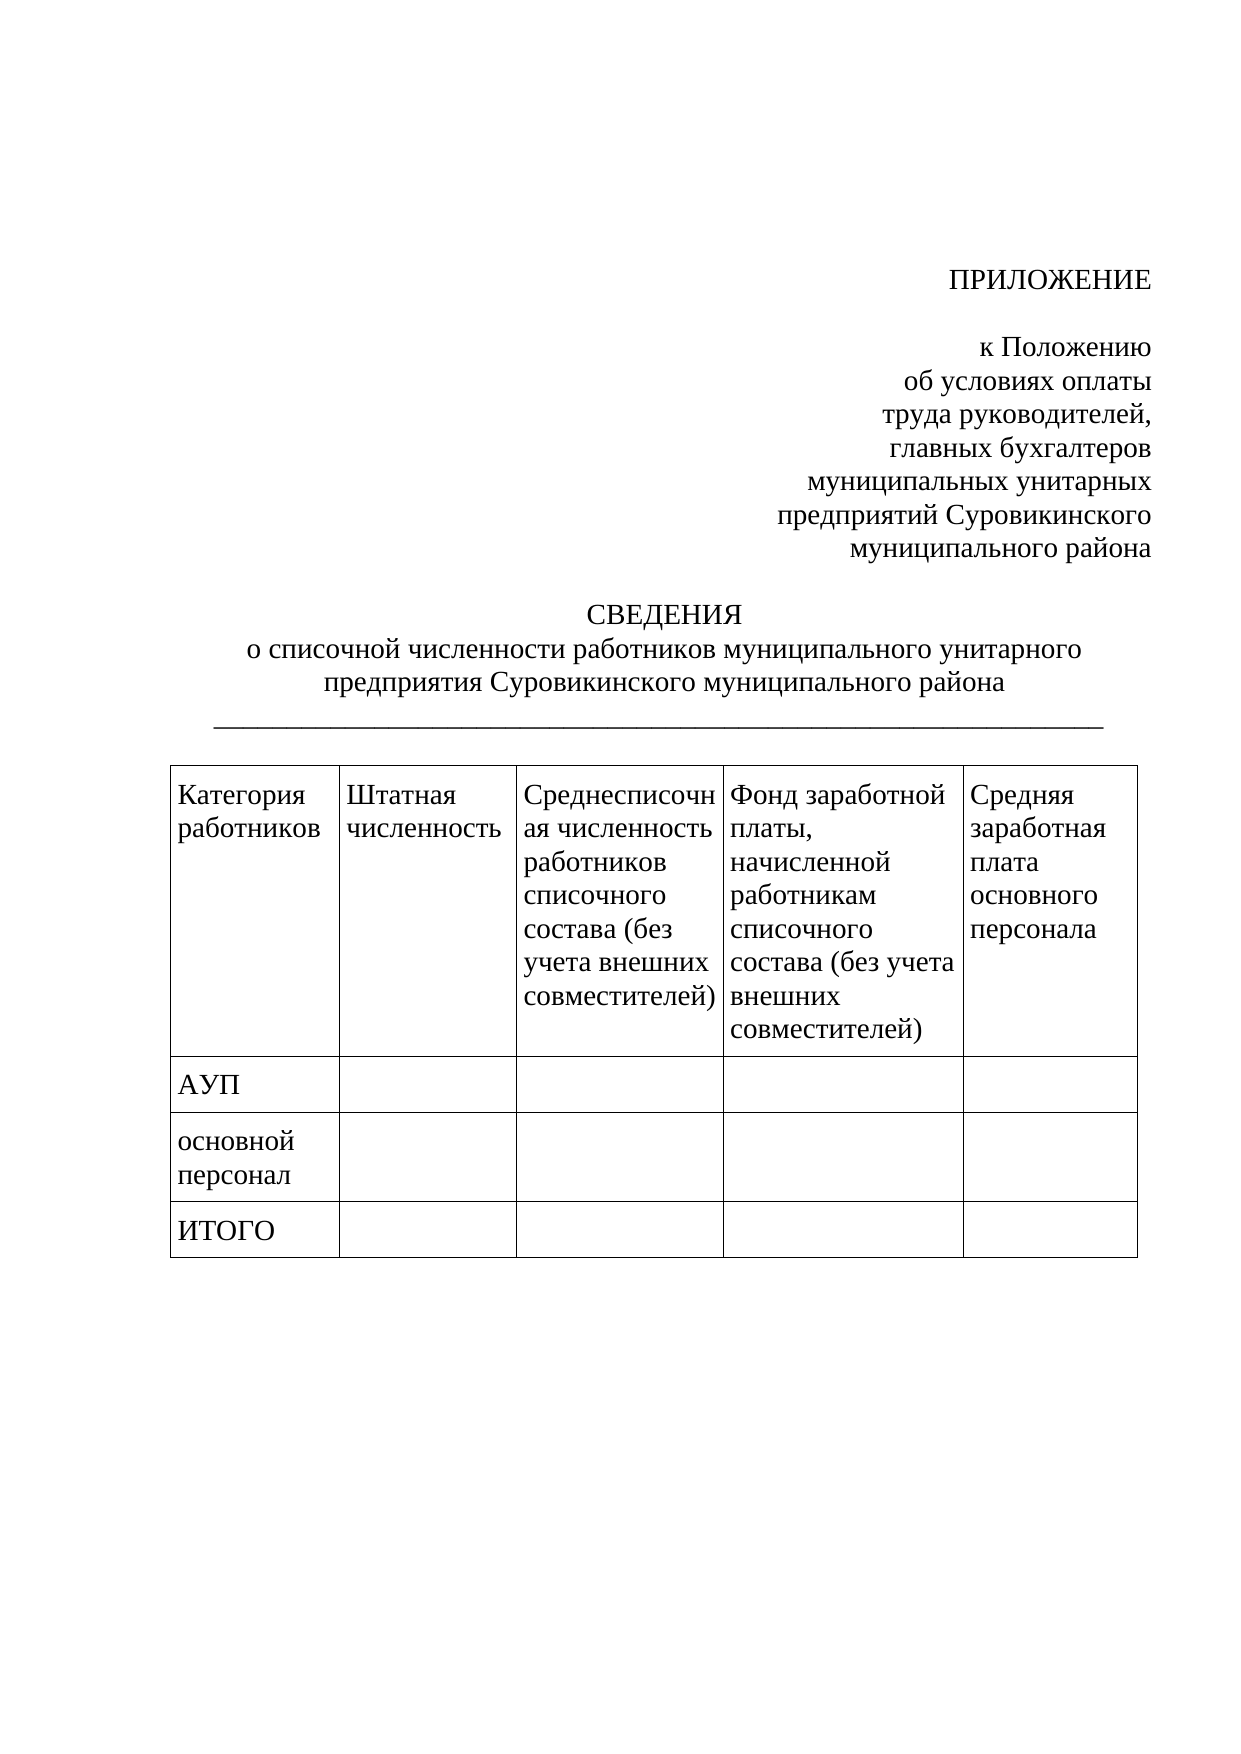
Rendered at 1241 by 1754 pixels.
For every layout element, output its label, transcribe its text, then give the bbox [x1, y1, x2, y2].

text ПРИЛОЖЕНИЕ [177, 262, 1152, 296]
table_cell [724, 1202, 963, 1257]
table_cell основной персонал [171, 1113, 339, 1201]
text об условиях оплаты [177, 363, 1152, 396]
table_header Среднесписочная численность работников списочного состава (без учета внешних совместителей) [517, 766, 723, 1056]
table_cell [340, 1057, 516, 1112]
text предприятий Суровикинского [177, 497, 1152, 530]
table_cell [964, 1202, 1137, 1257]
table_cell [724, 1057, 963, 1112]
table_header Штатная численность [340, 766, 516, 1056]
text труда руководителей, [177, 396, 1152, 430]
table_cell ИТОГО [171, 1202, 339, 1257]
text главных бухгалтеров [177, 430, 1152, 463]
text СВЕДЕНИЯ [177, 597, 1152, 631]
table_cell [964, 1057, 1137, 1112]
table_cell [517, 1202, 723, 1257]
text предприятия Суровикинского муниципального района [177, 664, 1152, 698]
text о списочной численности работников муниципального унитарного [177, 631, 1152, 664]
table_cell [340, 1113, 516, 1201]
text муниципального района [177, 530, 1152, 564]
table_header Категория работников [171, 766, 339, 1056]
table_cell [964, 1113, 1137, 1201]
table_cell [517, 1057, 723, 1112]
table_cell АУП [171, 1057, 339, 1112]
table_header Фонд заработной платы, начисленной работникам списочного состава (без учета внешних совместителей) [724, 766, 963, 1056]
table_header Средняя заработная плата основного персонала [964, 766, 1137, 1056]
table_cell [724, 1113, 963, 1201]
text _____________________________________________________________ [177, 698, 1152, 732]
table_cell [517, 1113, 723, 1201]
text к Положению [177, 329, 1152, 363]
table_cell [340, 1202, 516, 1257]
text муниципальных унитарных [177, 463, 1152, 497]
